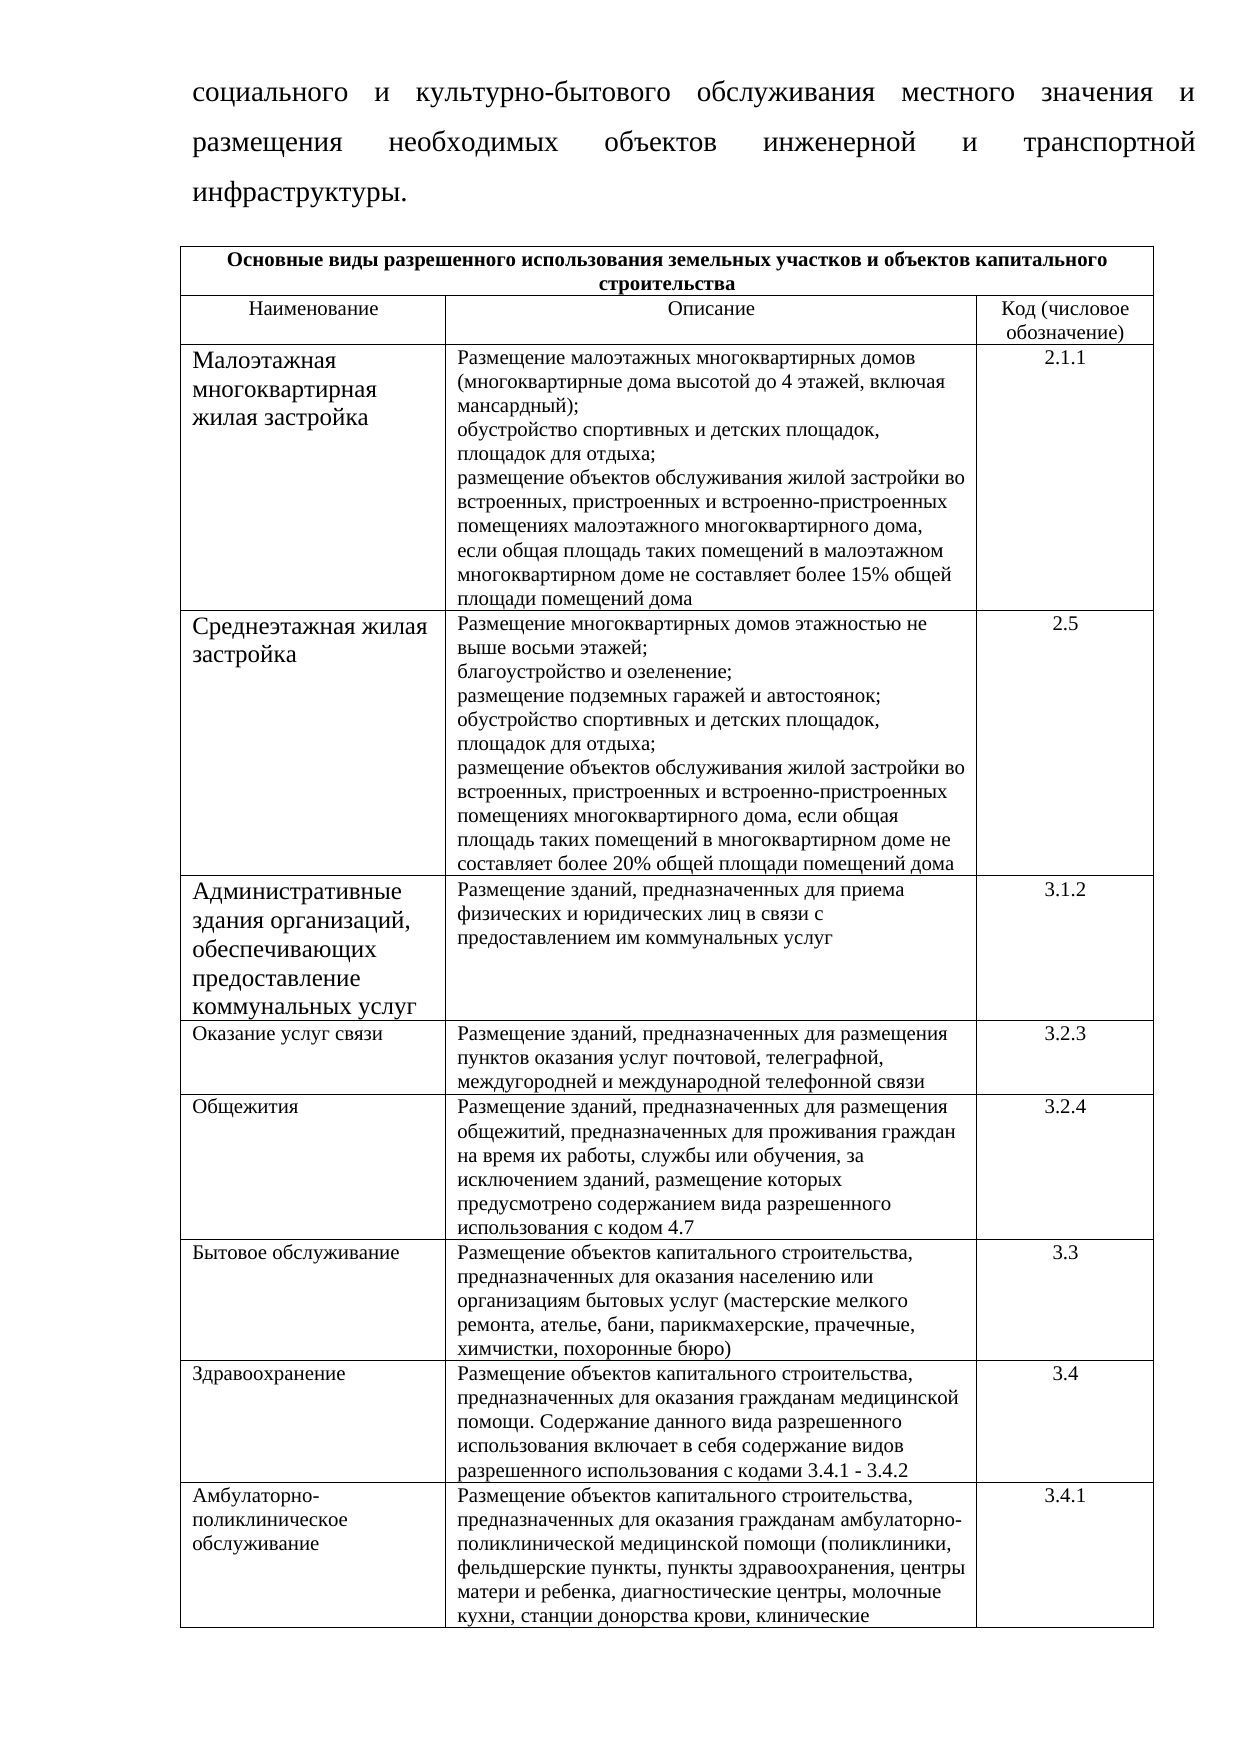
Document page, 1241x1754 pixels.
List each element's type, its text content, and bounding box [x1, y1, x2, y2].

table_cell Здравоохранение [181, 1361, 445, 1482]
table_cell Малоэтажная многоквартирная жилая застройка [181, 345, 445, 610]
table_cell 3.2.4 [977, 1095, 1153, 1239]
table_cell 3.2.3 [977, 1021, 1153, 1093]
table_cell Размещение многоквартирных домов этажностью не выше восьми этажей; благоустройство и озеленение; размещение подземных гаражей и автостоянок; обустройство спортивных и детских площадок, площадок для отдыха; размещение объектов обслуживания жилой застройки во встроенных, пристроенных и встроенно-пристроенных помещениях многоквартирного дома, если общая площадь таких помещений в многоквартирном доме не составляет более 20% общей площади помещений дома [446, 611, 976, 875]
table_cell Административные здания организаций, обеспечивающих предоставление коммунальных услуг [181, 876, 445, 1020]
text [192, 74, 1196, 208]
table_cell Оказание услуг связи [181, 1021, 445, 1093]
table_cell 2.5 [977, 611, 1153, 875]
table_header Основные виды разрешенного использования земельных участков и объектов капитального строительства [181, 247, 1153, 295]
table_cell 3.3 [977, 1240, 1153, 1360]
table_cell Код (числовое обозначение) [977, 296, 1153, 344]
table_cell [446, 1483, 976, 1627]
table_cell Бытовое обслуживание [181, 1240, 445, 1360]
table_cell Размещение объектов капитального строительства, предназначенных для оказания населению или организациям бытовых услуг (мастерские мелкого ремонта, ателье, бани, парикмахерские, прачечные, химчистки, похоронные бюро) [446, 1240, 976, 1360]
table_cell Описание [446, 296, 976, 344]
table_cell Размещение объектов капитального строительства, предназначенных для оказания гражданам медицинской помощи. Содержание данного вида разрешенного использования включает в себя содержание видов разрешенного использования с кодами 3.4.1 - 3.4.2 [446, 1361, 976, 1482]
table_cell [181, 1483, 445, 1627]
table_cell Общежития [181, 1095, 445, 1239]
table_cell Размещение зданий, предназначенных для приема физических и юридических лиц в связи с предоставлением им коммунальных услуг [446, 876, 976, 1020]
table_cell 3.4.1 [977, 1483, 1153, 1627]
table_cell Размещение зданий, предназначенных для размещения общежитий, предназначенных для проживания граждан на время их работы, службы или обучения, за исключением зданий, размещение которых предусмотрено содержанием вида разрешенного использования с кодом 4.7 [446, 1095, 976, 1239]
table_cell Размещение малоэтажных многоквартирных домов (многоквартирные дома высотой до 4 этажей, включая мансардный); обустройство спортивных и детских площадок, площадок для отдыха; размещение объектов обслуживания жилой застройки во встроенных, пристроенных и встроенно-пристроенных помещениях малоэтажного многоквартирного дома, если общая площадь таких помещений в малоэтажном многоквартирном доме не составляет более 15% общей площади помещений дома [446, 345, 976, 610]
table_cell 3.4 [977, 1361, 1153, 1482]
table_cell Наименование [181, 296, 445, 344]
table_cell 3.1.2 [977, 876, 1153, 1020]
table_cell Среднеэтажная жилая застройка [181, 611, 445, 875]
table_cell 2.1.1 [977, 345, 1153, 610]
table_cell Размещение зданий, предназначенных для размещения пунктов оказания услуг почтовой, телеграфной, междугородней и международной телефонной связи [446, 1021, 976, 1093]
